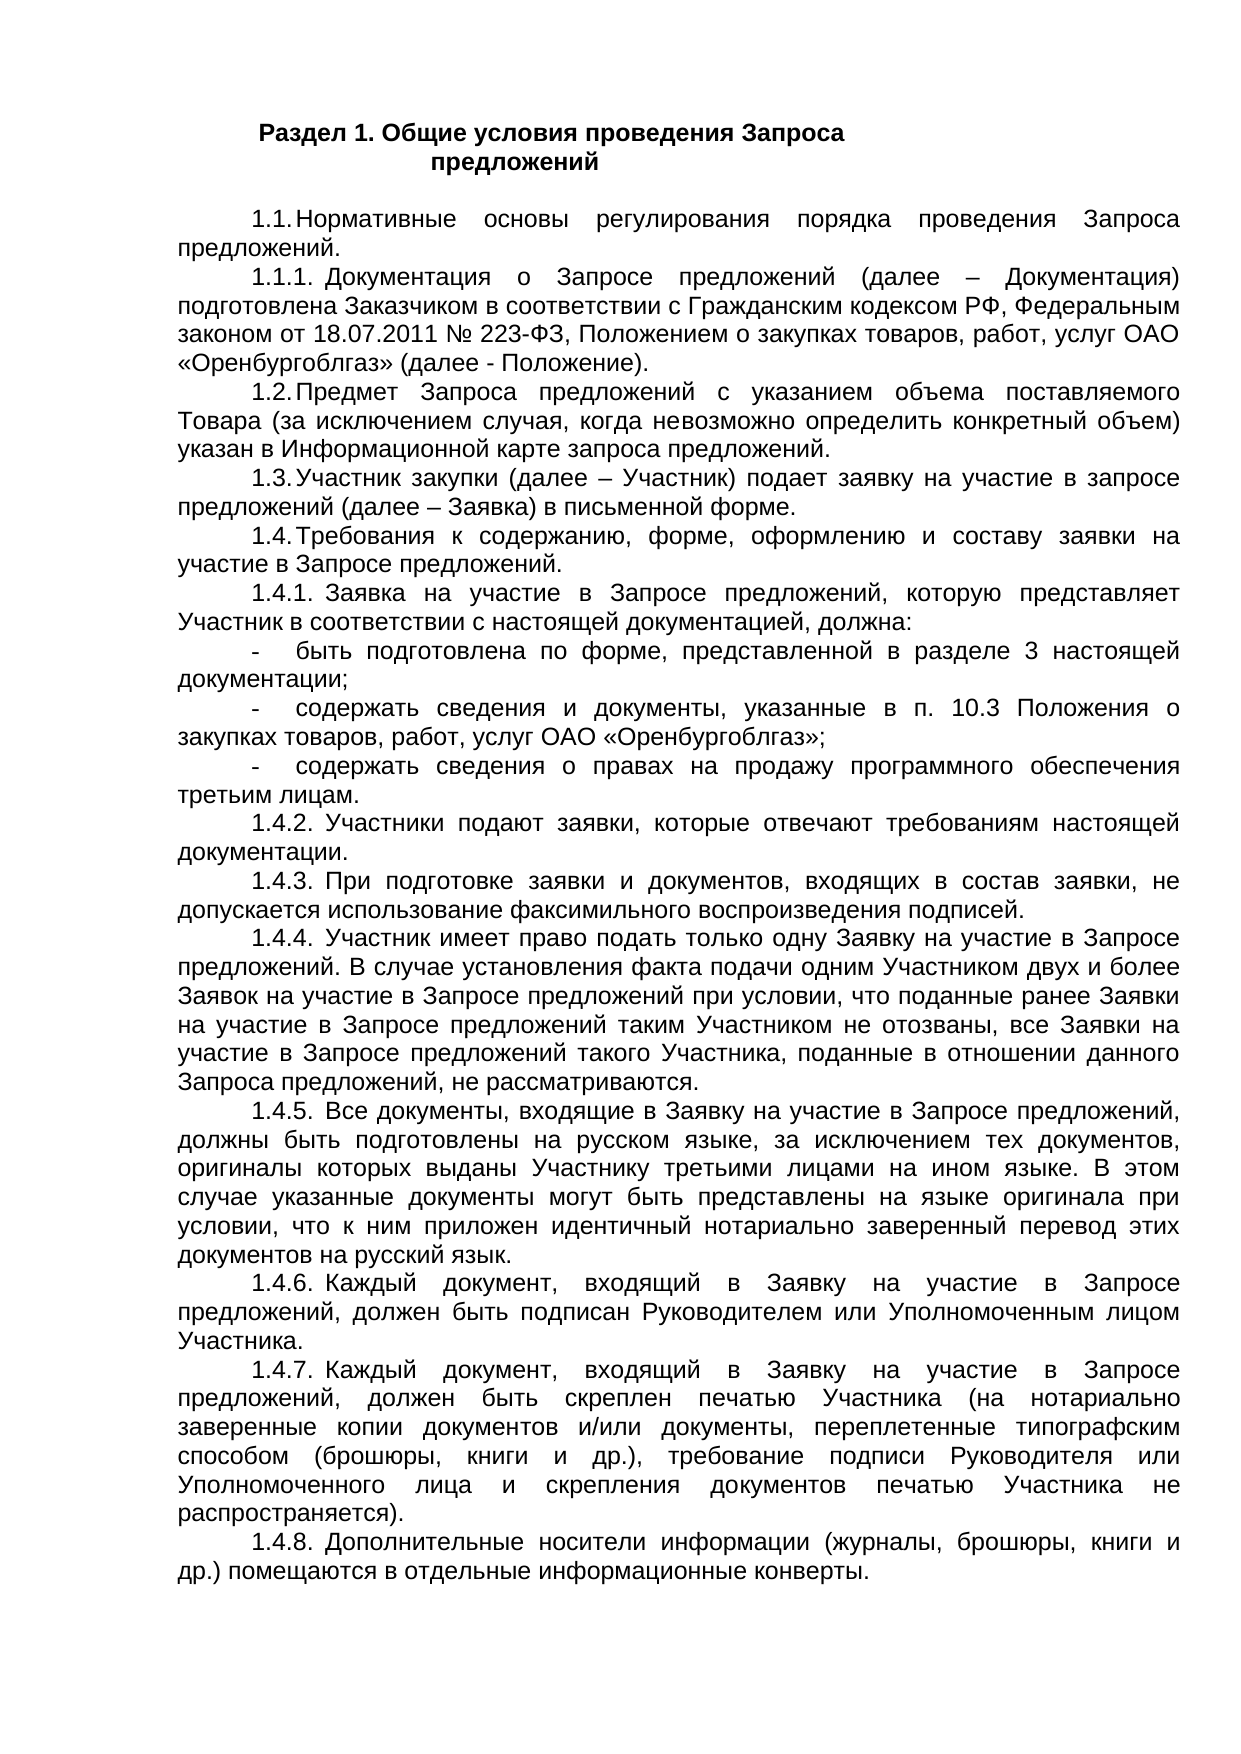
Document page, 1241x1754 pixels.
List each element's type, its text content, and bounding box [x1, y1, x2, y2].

list Заявка на участие в Запросе предложений, которую представляет Участник в соответствии с настоящей документацией, должна: [177, 578, 1181, 636]
list Участник имеет право подать только одну Заявку на участие в Запросе предложений. В случае установления факта подачи одним Участником двух и более Заявок на участие в Запросе предложений при условии, что поданные ранее Заявки на участие в Запросе предложений таким Участником не отозваны, все Заявки на участие в Запросе предложений такого Участника, поданные в отношении данного Запроса предложений, не рассматриваются. [177, 923, 1181, 1096]
list Все документы, входящие в Заявку на участие в Запросе предложений, должны быть подготовлены на русском языке, за исключением тех документов, оригиналы которых выданы Участнику третьими лицами на ином языке. В этом случае указанные документы могут быть представлены на языке оригинала при условии, что к ним приложен идентичный нотариально заверенный перевод этих документов на русский язык. [177, 1096, 1181, 1268]
list Требования к содержанию, форме, оформлению и составу заявки на участие в Запросе предложений. [177, 521, 1181, 578]
list быть подготовлена по форме, представленной в разделе 3 настоящей документации; [177, 636, 1181, 693]
text Раздел 1. Общие условия проведения Запроса предложений [177, 118, 852, 176]
list Каждый документ, входящий в Заявку на участие в Запросе предложений, должен быть скреплен печатью Участника (на нотариально заверенные копии документов и/или документы, переплетенные типографским способом (брошюры, книги и др.), требование подписи Руководителя или Уполномоченного лица и скрепления документов печатью Участника не распространяется). [177, 1355, 1181, 1527]
list При подготовке заявки и документов, входящих в состав заявки, не допускается использование факсимильного воспроизведения подписей. [177, 866, 1181, 923]
text 1.1. Нормативные основы регулирования порядка проведения Запроса предложений. [177, 204, 1181, 262]
list Дополнительные носители информации (журналы, брошюры, книги и др.) помещаются в отдельные информационные конверты. [177, 1527, 1181, 1585]
list содержать сведения о правах на продажу программного обеспечения третьим лицам. [177, 751, 1181, 808]
list Предмет Запроса предложений с указанием объема поставляемого Товара (за исключением случая, когда невозможно определить конкретный объем) указан в Информационной карте запроса предложений. [177, 377, 1181, 463]
list Каждый документ, входящий в Заявку на участие в Запросе предложений, должен быть подписан Руководителем или Уполномоченным лицом Участника. [177, 1268, 1181, 1355]
list Участник закупки (далее – Участник) подает заявку на участие в запросе предложений (далее – Заявка) в письменной форме. [177, 463, 1181, 521]
list Участники подают заявки, которые отвечают требованиям настоящей документации. [177, 808, 1181, 866]
text 1.1.1. Документация о Запросе предложений (далее – Документация) подготовлена Заказчиком в соответствии с Гражданским кодексом РФ, Федеральным законом от 18.07.2011 № 223-ФЗ, Положением о закупках товаров, работ, услуг ОАО «Оренбургоблгаз» (далее - Положение). [177, 262, 1181, 377]
list содержать сведения и документы, указанные в п. 10.3 Положения о закупках товаров, работ, услуг ОАО «Оренбургоблгаз»; [177, 693, 1181, 751]
